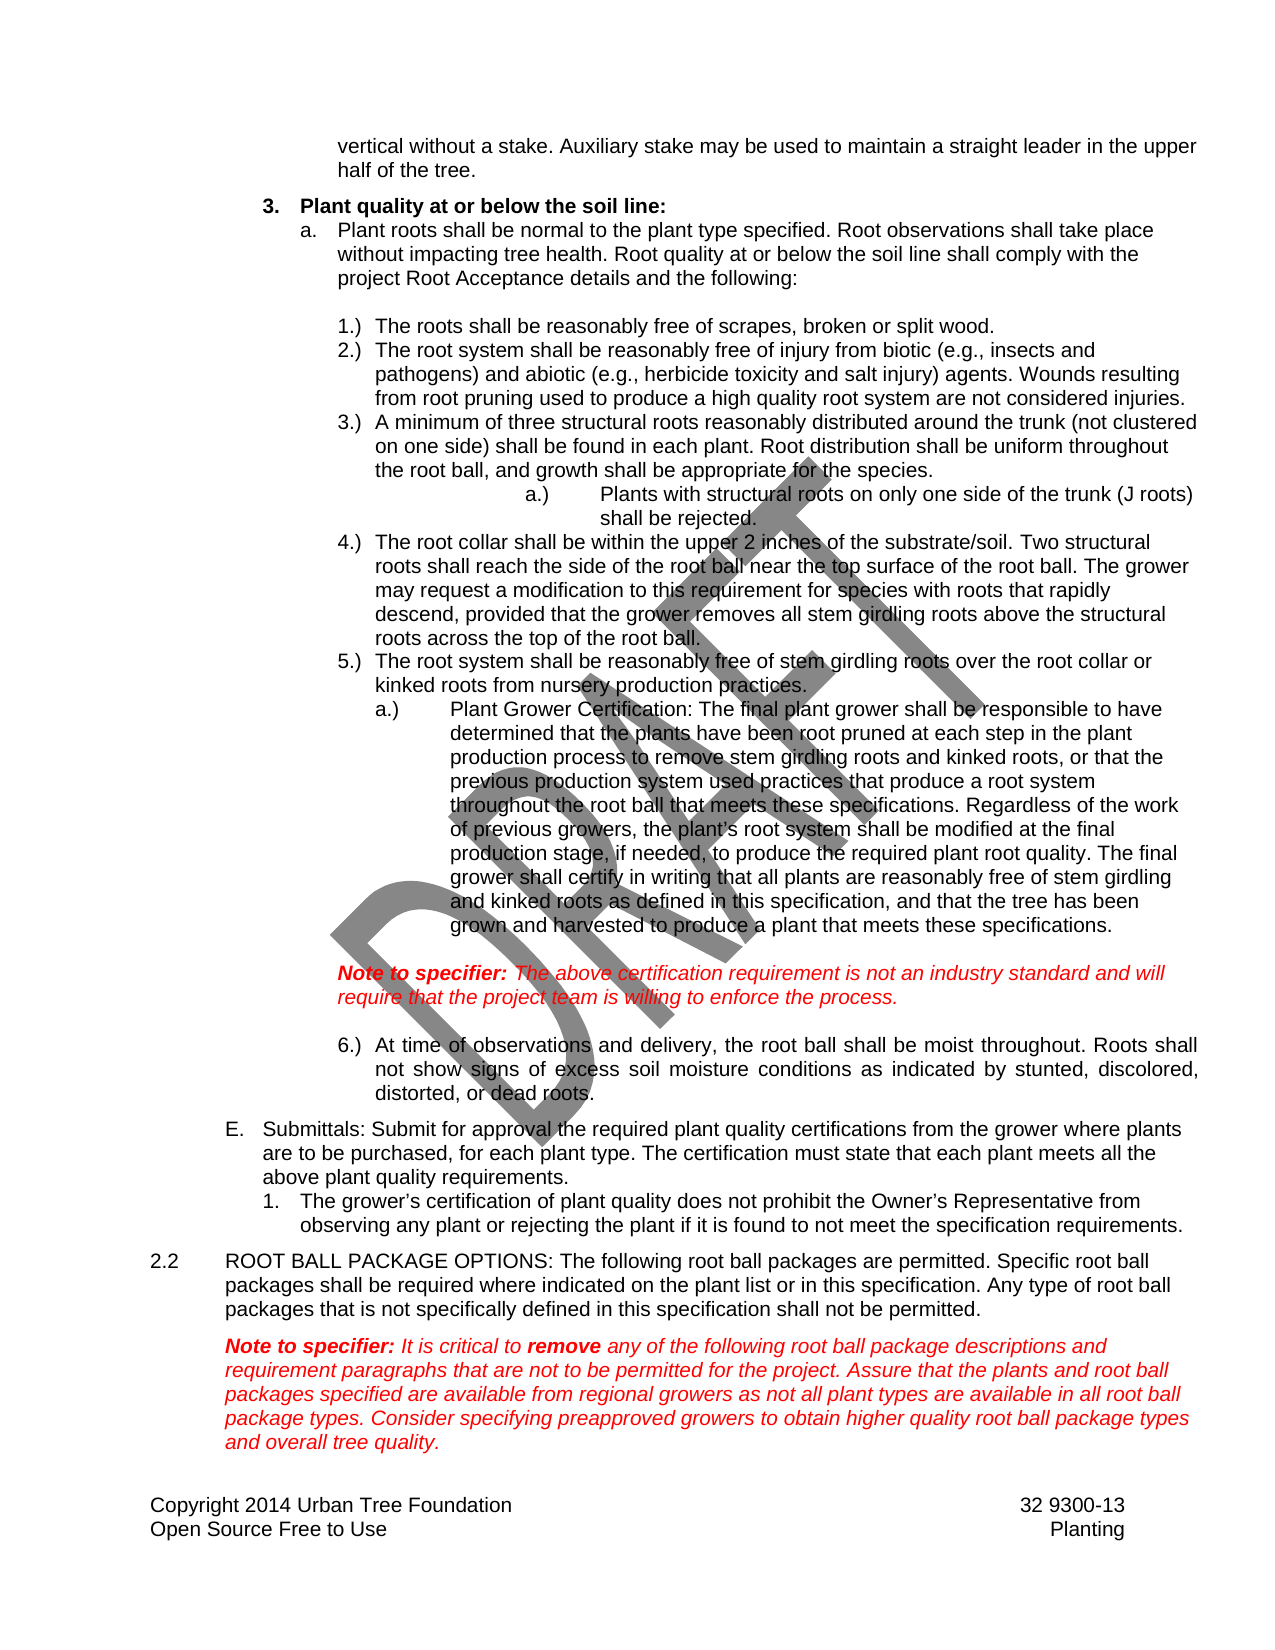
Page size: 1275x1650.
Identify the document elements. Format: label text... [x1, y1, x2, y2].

text The root system shall be reasonably free of stem girdling roots over the root collar or kinked roots from nursery production practices. [337, 649, 1200, 697]
text The grower’s certification of plant quality does not prohibit the Owner’s Representative from observing any plant or rejecting the plant if it is found to not meet the specification requirements. [262, 1189, 1200, 1237]
text Plant roots shall be normal to the plant type specified. Root observations shall take place without impacting tree health. Root quality at or below the soil line shall comply with the project Root Acceptance details and the following: [300, 218, 1200, 290]
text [300, 134, 1200, 182]
text Submittals: Submit for approval the required plant quality certifications from the grower where plants are to be purchased, for each plant type. The certification must state that each plant meets all the above plant quality requirements. [225, 1117, 1200, 1189]
text The root collar shall be within the upper 2 inches of the substrate/soil. Two structural roots shall reach the side of the root ball near the top surface of the root ball. The grower may request a modification to this requirement for species with roots that rapidly descend, provided that the grower removes all stem girdling roots above the structural roots across the top of the root ball. [337, 529, 1200, 649]
text ROOT BALL PACKAGE OPTIONS: The following root ball packages are permitted. Specific root ball packages shall be required where indicated on the plant list or in this specification. Any type of root ball packages that is not specifically defined in this specification shall not be permitted. [150, 1249, 1200, 1321]
text The roots shall be reasonably free of scrapes, broken or split wood. [337, 314, 1200, 338]
text At time of observations and delivery, the root ball shall be moist throughout. Roots shall not show signs of excess soil moisture conditions as indicated by stunted, discolored, distorted, or dead roots. [337, 1033, 1200, 1104]
text Plant Grower Certification: The final plant grower shall be responsible to have determined that the plants have been root pruned at each step in the plant production process to remove stem girdling roots and kinked roots, or that the previous production system used practices that produce a root system throughout the root ball that meets these specifications. Regardless of the work of previous growers, the plant’s root system shall be modified at the final production stage, if needed, to produce the required plant root quality. The final grower shall certify in writing that all plants are reasonably free of stem girdling and kinked roots as defined in this specification, and that the tree has been grown and harvested to produce a plant that meets these specifications. [375, 697, 1200, 937]
list Note to specifier: The above certification requirement is not an industry standard and will require that the project team is willing to enforce the process. [337, 961, 1200, 1009]
list Note to specifier: It is critical to remove any of the following root ball package descriptions and requirement paragraphs that are not to be permitted for the project. Assure that the plants and root ball packages specified are available from regional growers as not all plant types are available in all root ball package types. Consider specifying preapproved growers to obtain higher quality root ball package types and overall tree quality. [225, 1334, 1200, 1453]
text A minimum of three structural roots reasonably distributed around the trunk (not clustered on one side) shall be found in each plant. Root distribution shall be uniform throughout the root ball, and growth shall be appropriate for the species. [337, 410, 1200, 482]
text The root system shall be reasonably free of injury from biotic (e.g., insects and pathogens) and abiotic (e.g., herbicide toxicity and salt injury) agents. Wounds resulting from root pruning used to produce a high quality root system are not considered injuries. [337, 338, 1200, 410]
text Plant quality at or below the soil line: [262, 194, 1200, 218]
text Plants with structural roots on only one side of the trunk (J roots) shall be rejected. [525, 482, 1200, 529]
